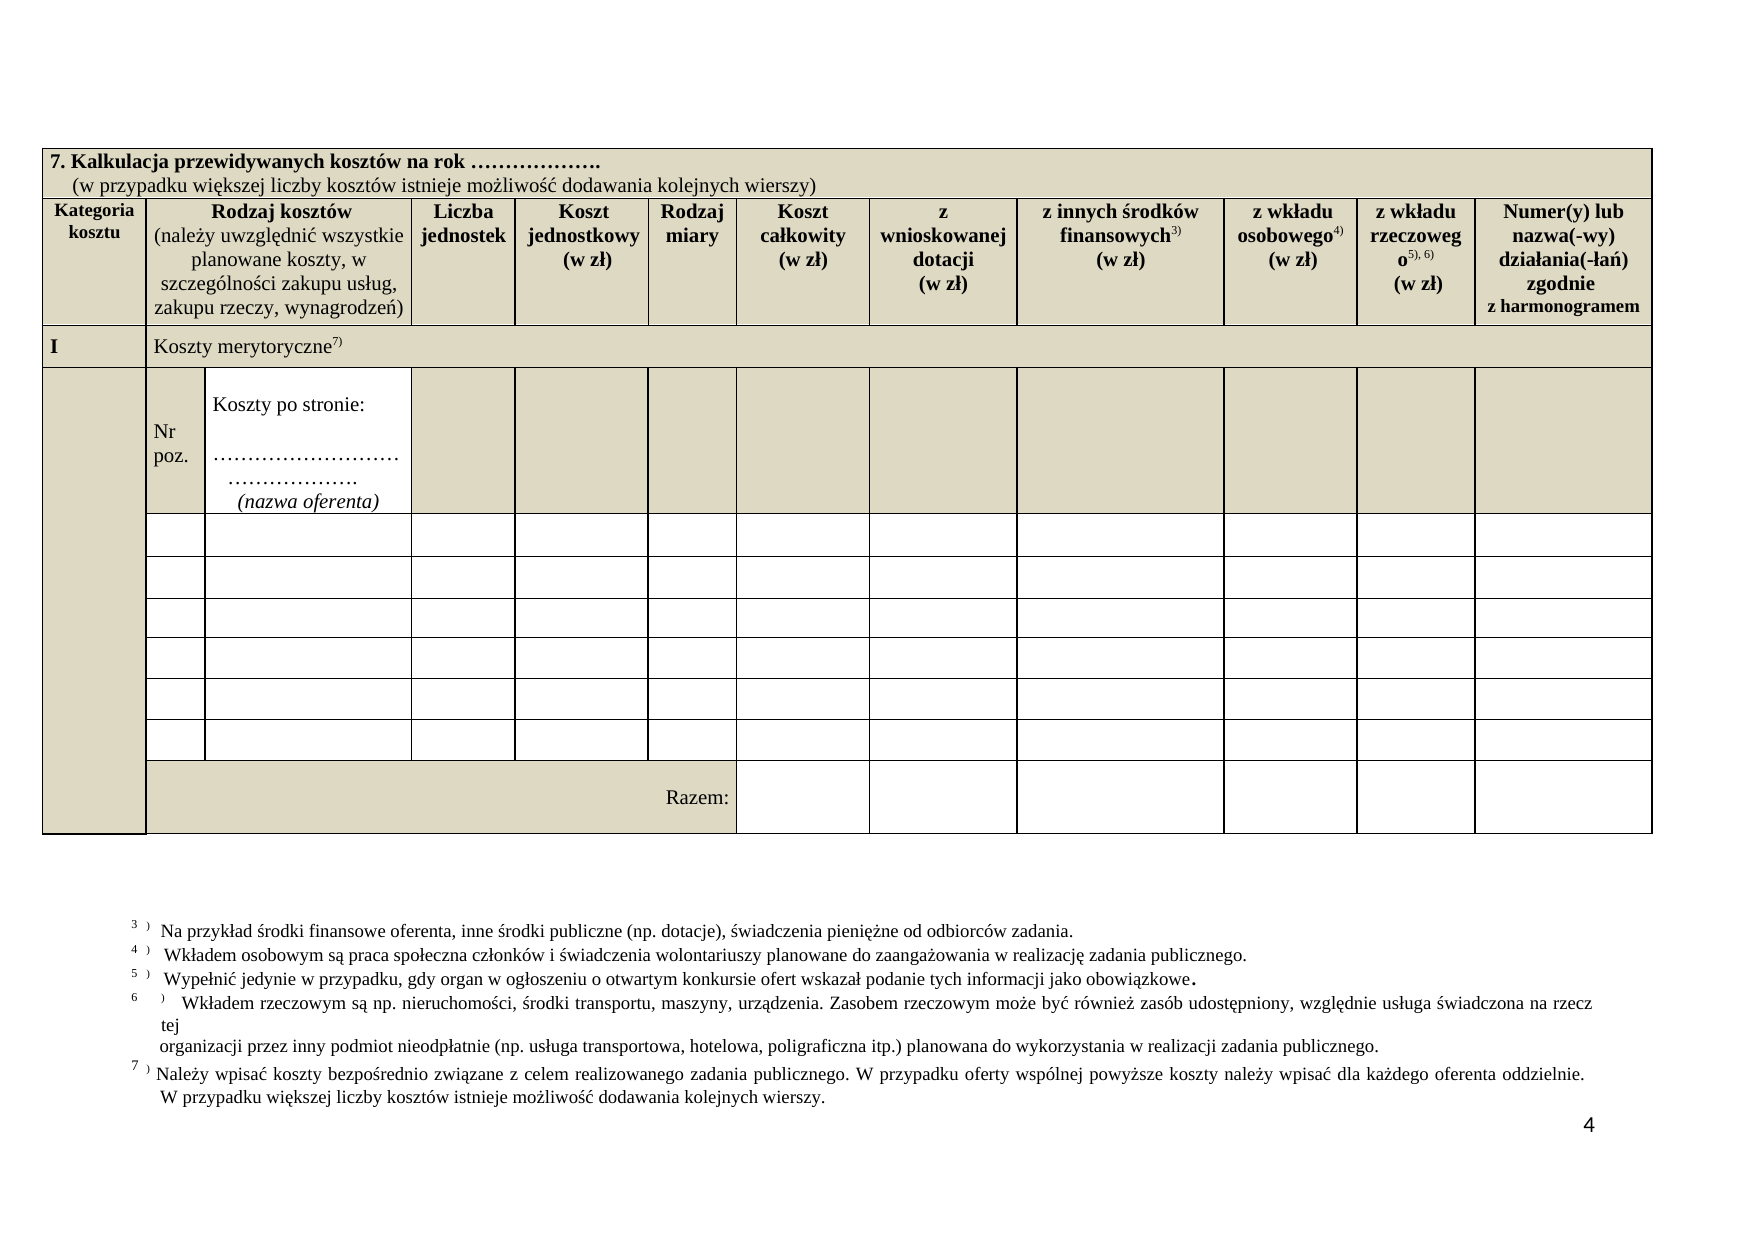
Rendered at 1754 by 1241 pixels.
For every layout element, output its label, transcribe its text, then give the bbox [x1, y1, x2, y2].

table_cell [737, 368, 869, 513]
table_cell [870, 720, 1016, 760]
table_cell [412, 368, 514, 513]
table_cell [206, 557, 411, 598]
table_cell [206, 679, 411, 719]
table_cell [147, 557, 204, 598]
table_cell [737, 557, 869, 598]
table_cell Razem: [147, 761, 736, 833]
table_cell [412, 514, 514, 556]
table_cell Nr poz. [147, 368, 204, 513]
table_cell I [43, 326, 145, 367]
table_cell [649, 557, 736, 598]
table_cell [1358, 514, 1474, 556]
table_cell z wnioskowanej dotacji (w zł) [870, 199, 1016, 324]
table_cell [147, 638, 204, 678]
table_cell Numer(y) lub nazwa(-wy) działania(-łań) zgodnie z harmonogramem [1476, 199, 1651, 324]
table_cell [1358, 761, 1474, 785]
table_cell [737, 785, 869, 833]
table_cell [1358, 368, 1474, 513]
table_cell Liczba jednostek [412, 199, 514, 324]
table_cell [870, 761, 1016, 785]
table_cell [1476, 599, 1651, 637]
table_cell [1225, 368, 1356, 513]
table_cell [1225, 761, 1356, 785]
table_cell [1225, 599, 1356, 637]
table_cell [870, 514, 1016, 556]
table_cell [412, 720, 514, 760]
table_cell [1358, 679, 1474, 719]
table_cell [147, 599, 204, 637]
table_cell [516, 638, 647, 678]
table_cell Koszt całkowity (w zł) [737, 199, 869, 324]
table_cell [649, 720, 736, 760]
table_cell [737, 761, 869, 785]
table_cell [1018, 720, 1223, 760]
table_cell [649, 599, 736, 637]
table_cell z wkładu osobowego) (w zł) [1225, 199, 1356, 324]
table_cell [1018, 599, 1223, 637]
table_cell [206, 720, 411, 760]
table_cell [1225, 557, 1356, 598]
table_cell [1018, 368, 1223, 513]
table_cell [1476, 638, 1651, 678]
table_cell Koszty merytoryczne) [147, 326, 1651, 367]
table_cell [870, 638, 1016, 678]
table_cell [206, 514, 411, 556]
table_cell [1018, 557, 1223, 598]
table_cell [1225, 785, 1356, 833]
table_cell [1358, 557, 1474, 598]
table_cell [870, 785, 1016, 833]
table_cell [1476, 679, 1651, 719]
table_cell [1476, 761, 1651, 785]
table_cell [412, 557, 514, 598]
table_cell z wkładu rzeczowego), ) (w zł) [1358, 199, 1474, 324]
table_cell [1018, 514, 1223, 556]
table_cell [412, 638, 514, 678]
table_cell Kategoria kosztu [43, 199, 145, 324]
table_cell Rodzaj miary [649, 199, 736, 324]
table_cell Koszt jednostkowy (w zł) [516, 199, 648, 324]
table_cell [1225, 514, 1356, 556]
table_cell [737, 720, 869, 760]
table_cell [1225, 679, 1356, 719]
table_cell [206, 599, 411, 637]
table_cell [1476, 785, 1651, 833]
table_cell [649, 368, 736, 513]
table_cell [516, 679, 647, 719]
table_cell [1225, 638, 1356, 678]
table_cell [412, 679, 514, 719]
table_cell [649, 514, 736, 556]
table_cell [737, 599, 869, 637]
table_cell [870, 368, 1016, 513]
table_cell [870, 679, 1016, 719]
table_cell [1358, 785, 1474, 833]
table_cell [1018, 761, 1223, 785]
table_cell [1476, 557, 1651, 598]
table_cell [870, 557, 1016, 598]
table_cell [43, 368, 145, 833]
table_cell [1476, 720, 1651, 760]
table_cell [1018, 679, 1223, 719]
table_cell [1476, 514, 1651, 556]
table_cell [737, 514, 869, 556]
table_cell [516, 720, 647, 760]
table_cell [1225, 720, 1356, 760]
table_cell [516, 368, 647, 513]
table_cell [147, 514, 204, 556]
table_cell [870, 599, 1016, 637]
table_cell [737, 679, 869, 719]
table_cell Koszty po stronie: ………………………………………. (nazwa oferenta) [206, 368, 411, 513]
table_cell [516, 557, 647, 598]
table_cell [147, 679, 204, 719]
table_cell [1476, 368, 1651, 513]
table_cell [1018, 638, 1223, 678]
table_cell z innych środków finansowych) (w zł) [1018, 199, 1223, 324]
table_cell [737, 638, 869, 678]
table_cell [206, 638, 411, 678]
table_cell [1358, 599, 1474, 637]
table_cell Rodzaj kosztów (należy uwzględnić wszystkie planowane koszty, w szczególności zakupu usług, zakupu rzeczy, wynagrodzeń) [147, 199, 411, 324]
table_cell [516, 514, 647, 556]
table_cell [412, 599, 514, 637]
table_cell [1358, 638, 1474, 678]
table_cell [649, 679, 736, 719]
table_header 7. Kalkulacja przewidywanych kosztów na rok ………………. (w przypadku większej liczby kosztów istnieje możliwość dodawania kolejnych wierszy) [43, 149, 1651, 197]
table_cell [147, 720, 204, 760]
table_cell [516, 599, 647, 637]
table_cell [1018, 785, 1223, 833]
table_cell [649, 638, 736, 678]
table_cell [1358, 720, 1474, 760]
